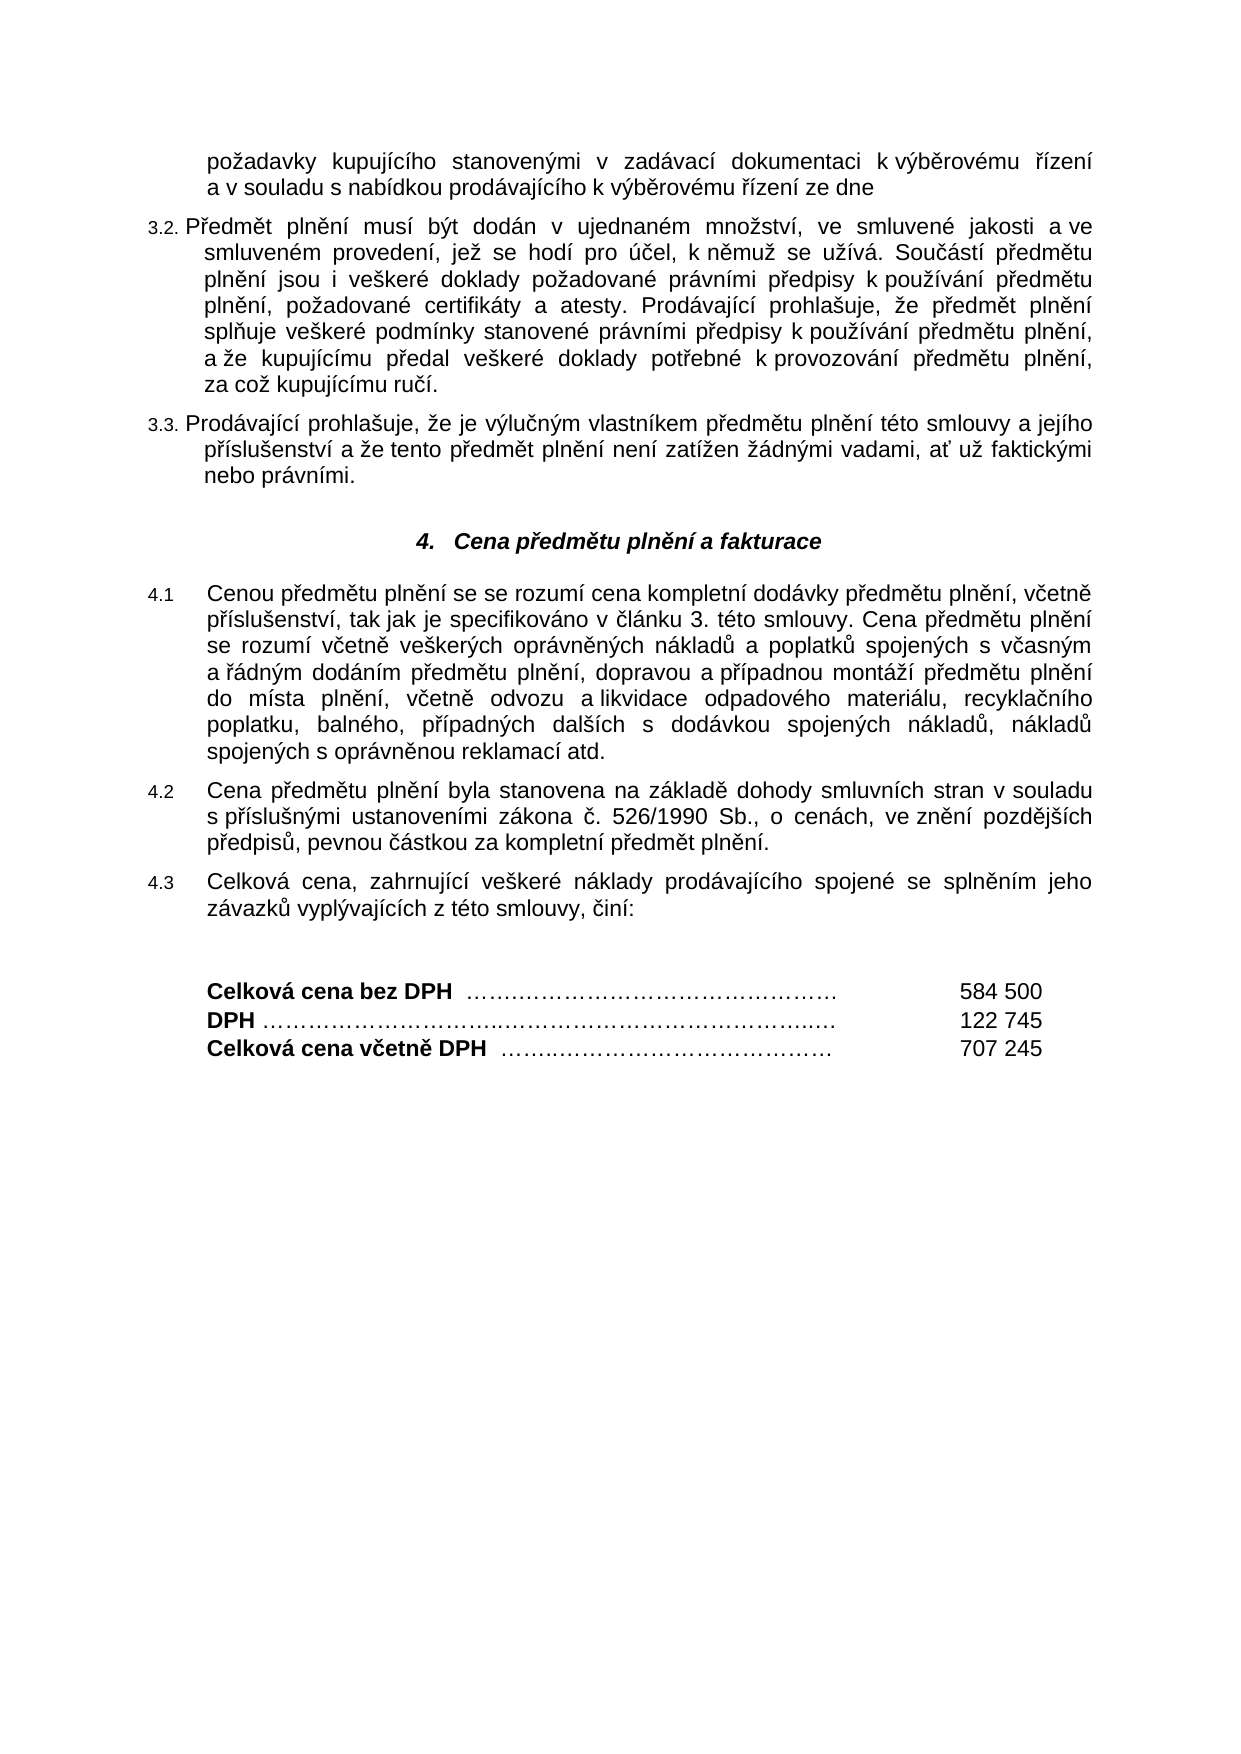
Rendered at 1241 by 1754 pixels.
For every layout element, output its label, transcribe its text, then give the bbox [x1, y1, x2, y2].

text DPH …………………………..…………………………………..… 122 745 Kč [207, 1007, 1039, 1033]
list Cenou předmětu plnění se se rozumí cena kompletní dodávky předmětu plnění, včetně příslušenství, tak jak je specifikováno v článku 3. této smlouvy. Cena předmětu plnění se rozumí včetně veškerých oprávněných nákladů a poplatků spojených s včasným a řádným dodáním předmětu plnění, dopravou a případnou montáží předmětu plnění do místa plnění, včetně odvozu a likvidace odpadového materiálu, recyklačního poplatku, balného, případných dalších s dodávkou spojených nákladů, nákladů spojených s oprávněnou reklamací atd. [148, 580, 1093, 764]
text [148, 148, 1093, 200]
text Prodávající prohlašuje, že je výlučným vlastníkem předmětu plnění této smlouvy a jejího příslušenství a že tento předmět plnění není zatížen žádnými vadami, ať už faktickými nebo právními. [148, 410, 1093, 489]
list Celková cena, zahrnující veškeré náklady prodávajícího spojené se splněním jeho závazků vyplývajících z této smlouvy, činí: [148, 868, 1093, 921]
text Celková cena včetně DPH ……..……………………………… 707 245 Kč [207, 1035, 1039, 1061]
list Cena předmětu plnění byla stanovena na základě dohody smluvních stran v souladu s příslušnými ustanoveními zákona č. 526/1990 Sb., o cenách, ve znění pozdějších předpisů, pevnou částkou za kompletní předmět plnění. [148, 777, 1093, 856]
list Cena předmětu plnění a fakturace [148, 528, 1093, 554]
text Předmět plnění musí být dodán v ujednaném množství, ve smluvené jakosti a ve smluveném provedení, jež se hodí pro účel, k němuž se užívá. Součástí předmětu plnění jsou i veškeré doklady požadované právními předpisy k používání předmětu plnění, požadované certifikáty a atesty. Prodávající prohlašuje, že předmět plnění splňuje veškeré podmínky stanovené právními předpisy k používání předmětu plnění, a že kupujícímu předal veškeré doklady potřebné k provozování předmětu plnění, za což kupujícímu ručí. [148, 213, 1093, 397]
text Celková cena bez DPH …….…………………………………… 584 500 Kč [207, 978, 1039, 1004]
